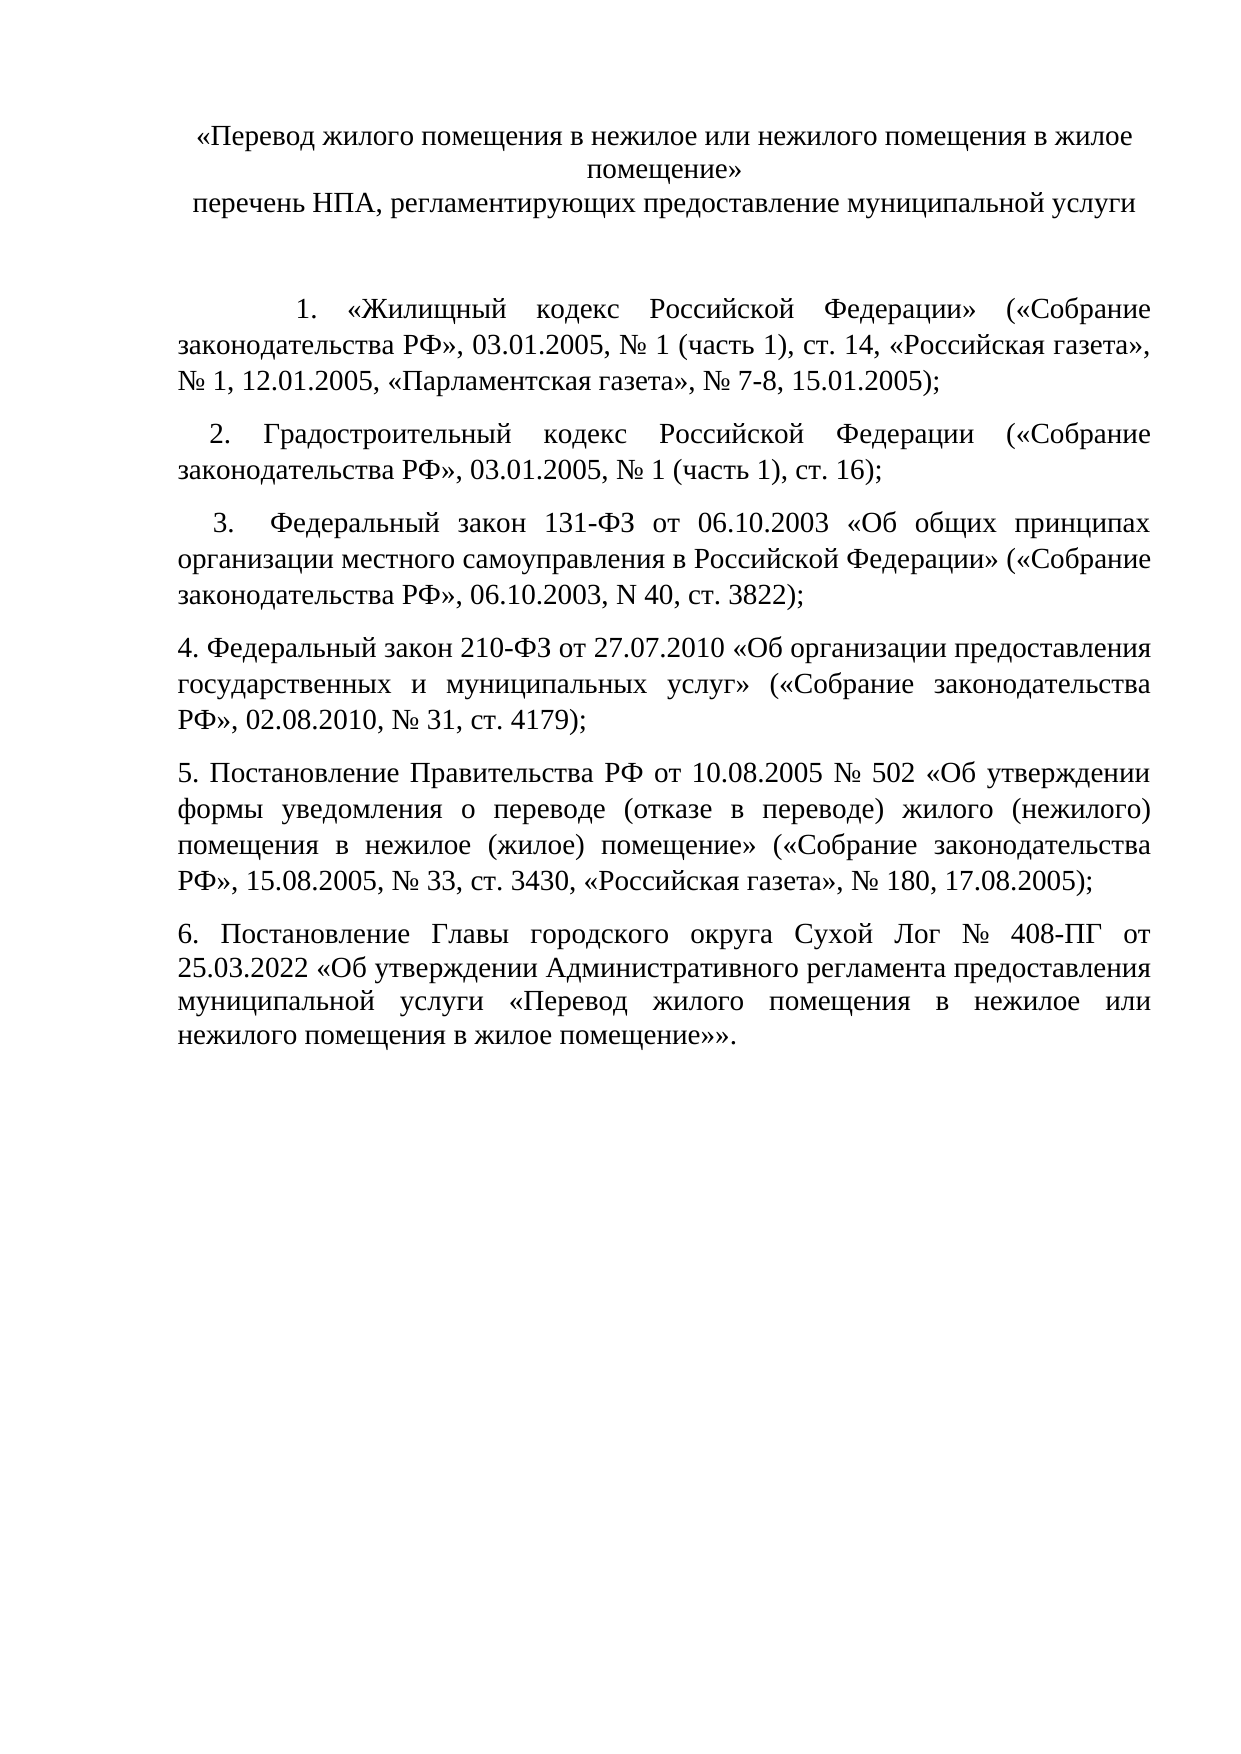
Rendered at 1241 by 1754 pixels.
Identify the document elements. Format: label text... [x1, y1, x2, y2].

text 4. Федеральный закон 210-ФЗ от 27.07.2010 «Об организации предоставления государственных и муниципальных услуг» («Собрание законодательства РФ», 02.08.2010, № 31, ст. 4179); [177, 630, 1152, 736]
text перечень НПА, регламентирующих предоставление муниципальной услуги [177, 185, 1152, 219]
text 5. Постановление Правительства РФ от 10.08.2005 № 502 «Об утверждении формы уведомления о переводе (отказе в переводе) жилого (нежилого) помещения в нежилое (жилое) помещение» («Собрание законодательства РФ», 15.08.2005, № 33, ст. 3430, «Российская газета», № 180, 17.08.2005); [177, 755, 1152, 897]
text 3. Федеральный закон 131-ФЗ от 06.10.2003 «Об общих принципах организации местного самоуправления в Российской Федерации» («Собрание законодательства РФ», 06.10.2003, N 40, ст. 3822); [177, 505, 1152, 611]
text 1. «Жилищный кодекс Российской Федерации» («Собрание законодательства РФ», 03.01.2005, № 1 (часть 1), ст. 14, «Российская газета», № 1, 12.01.2005, «Парламентская газета», № 7-8, 15.01.2005); [177, 291, 1152, 397]
text 6. Постановление Главы городского округа Сухой Лог № 408-ПГ от 25.03.2022 «Об утверждении Административного регламента предоставления муниципальной услуги «Перевод жилого помещения в нежилое или нежилого помещения в жилое помещение»». [177, 916, 1152, 1051]
text 2. Градостроительный кодекс Российской Федерации («Собрание законодательства РФ», 03.01.2005, № 1 (часть 1), ст. 16); [177, 416, 1152, 486]
text «Перевод жилого помещения в нежилое или нежилого помещения в жилое помещение» [177, 118, 1152, 185]
